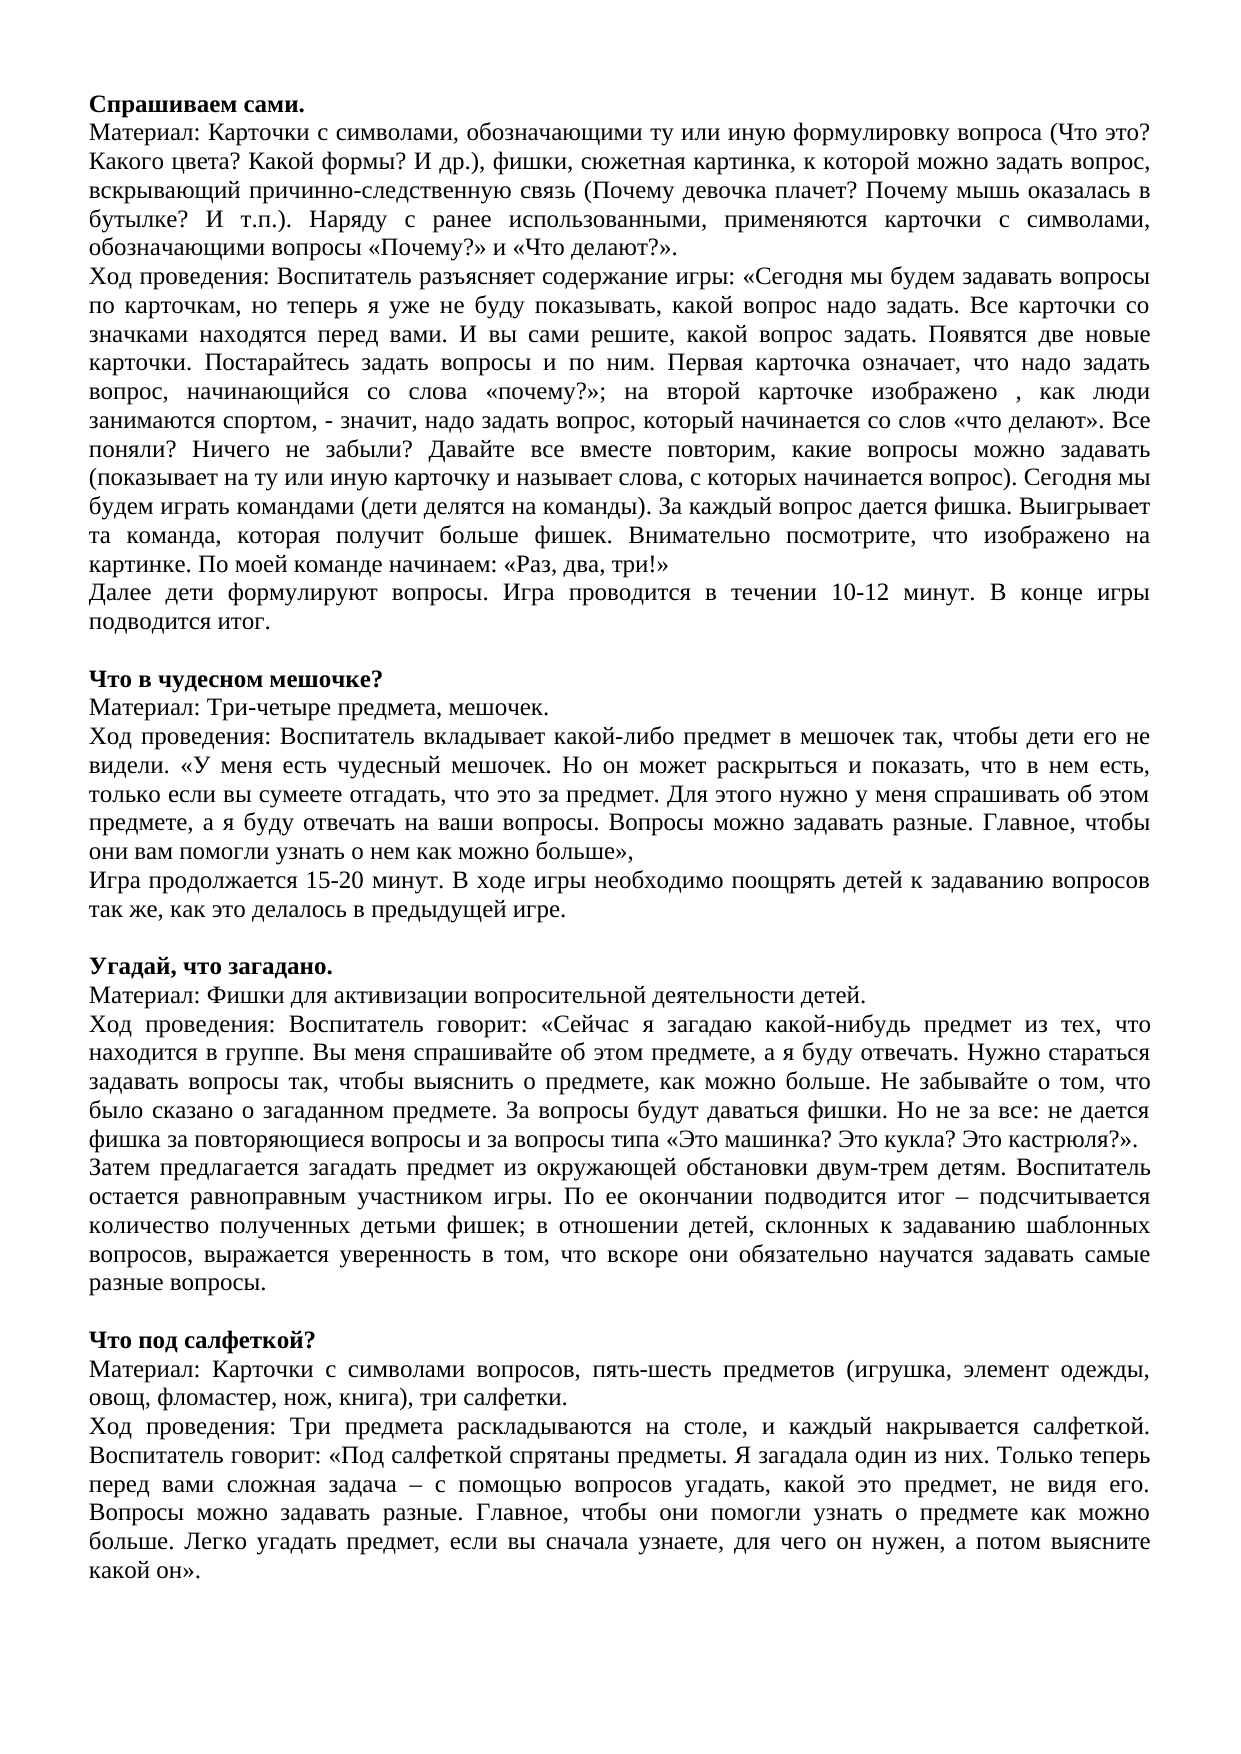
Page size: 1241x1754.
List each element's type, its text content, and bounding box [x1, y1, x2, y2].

text Ход проведения: Три предмета раскладываются на столе, и каждый накрывается салфеткой. Воспитатель говорит: «Под салфеткой спрятаны предметы. Я загадала один из них. Только теперь перед вами сложная задача – с помощью вопросов угадать, какой это предмет, не видя его. Вопросы можно задавать разные. Главное, чтобы они помогли узнать о предмете как можно больше. Легко угадать предмет, если вы сначала узнаете, для чего он нужен, а потом выясните какой он». [89, 1411, 1152, 1584]
text Что под салфеткой? [89, 1325, 1152, 1354]
text Ход проведения: Воспитатель говорит: «Сейчас я загадаю какой-нибудь предмет из тех, что находится в группе. Вы меня спрашивайте об этом предмете, а я буду отвечать. Нужно стараться задавать вопросы так, чтобы выяснить о предмете, как можно больше. Не забывайте о том, что было сказано о загаданном предмете. За вопросы будут даваться фишки. Но не за все: не дается фишка за повторяющиеся вопросы и за вопросы типа «Это машинка? Это кукла? Это кастрюля?». [89, 1009, 1152, 1152]
text Ход проведения: Воспитатель разъясняет содержание игры: «Сегодня мы будем задавать вопросы по карточкам, но теперь я уже не буду показывать, какой вопрос надо задать. Все карточки со значками находятся перед вами. И вы сами решите, какой вопрос задать. Появятся две новые карточки. Постарайтесь задать вопросы и по ним. Первая карточка означает, что надо задать вопрос, начинающийся со слова «почему?»; на второй карточке изображено , как люди занимаются спортом, - значит, надо задать вопрос, который начинается со слов «что делают». Все поняли? Ничего не забыли? Давайте все вместе повторим, какие вопросы можно задавать (показывает на ту или иную карточку и называет слова, с которых начинается вопрос). Сегодня мы будем играть командами (дети делятся на команды). За каждый вопрос дается фишка. Выигрывает та команда, которая получит больше фишек. Внимательно посмотрите, что изображено на картинке. По моей команде начинаем: «Раз, два, три!» [89, 261, 1152, 577]
text Материал: Три-четыре предмета, мешочек. [89, 692, 1152, 721]
text Что в чудесном мешочке? [89, 664, 1152, 692]
text Спрашиваем сами. [89, 89, 1152, 117]
text Материал: Карточки с символами вопросов, пять-шесть предметов (игрушка, элемент одежды, овощ, фломастер, нож, книга), три салфетки. [89, 1354, 1152, 1411]
text Материал: Фишки для активизации вопросительной деятельности детей. [89, 980, 1152, 1009]
text Далее дети формулируют вопросы. Игра проводится в течении 10-12 минут. В конце игры подводится итог. [89, 577, 1152, 635]
text Игра продолжается 15-20 минут. В ходе игры необходимо поощрять детей к задаванию вопросов так же, как это делалось в предыдущей игре. [89, 865, 1152, 922]
text Материал: Карточки с символами, обозначающими ту или иную формулировку вопроса (Что это? Какого цвета? Какой формы? И др.), фишки, сюжетная картинка, к которой можно задать вопрос, вскрывающий причинно-следственную связь (Почему девочка плачет? Почему мышь оказалась в бутылке? И т.п.). Наряду с ранее использованными, применяются карточки с символами, обозначающими вопросы «Почему?» и «Что делают?». [89, 117, 1152, 261]
text Затем предлагается загадать предмет из окружающей обстановки двум-трем детям. Воспитатель остается равноправным участником игры. По ее окончании подводится итог – подсчитывается количество полученных детьми фишек; в отношении детей, склонных к задаванию шаблонных вопросов, выражается уверенность в том, что вскоре они обязательно научатся задавать самые разные вопросы. [89, 1152, 1152, 1296]
text Ход проведения: Воспитатель вкладывает какой-либо предмет в мешочек так, чтобы дети его не видели. «У меня есть чудесный мешочек. Но он может раскрыться и показать, что в нем есть, только если вы сумеете отгадать, что это за предмет. Для этого нужно у меня спрашивать об этом предмете, а я буду отвечать на ваши вопросы. Вопросы можно задавать разные. Главное, чтобы они вам помогли узнать о нем как можно больше», [89, 721, 1152, 865]
text Угадай, что загадано. [89, 951, 1152, 980]
